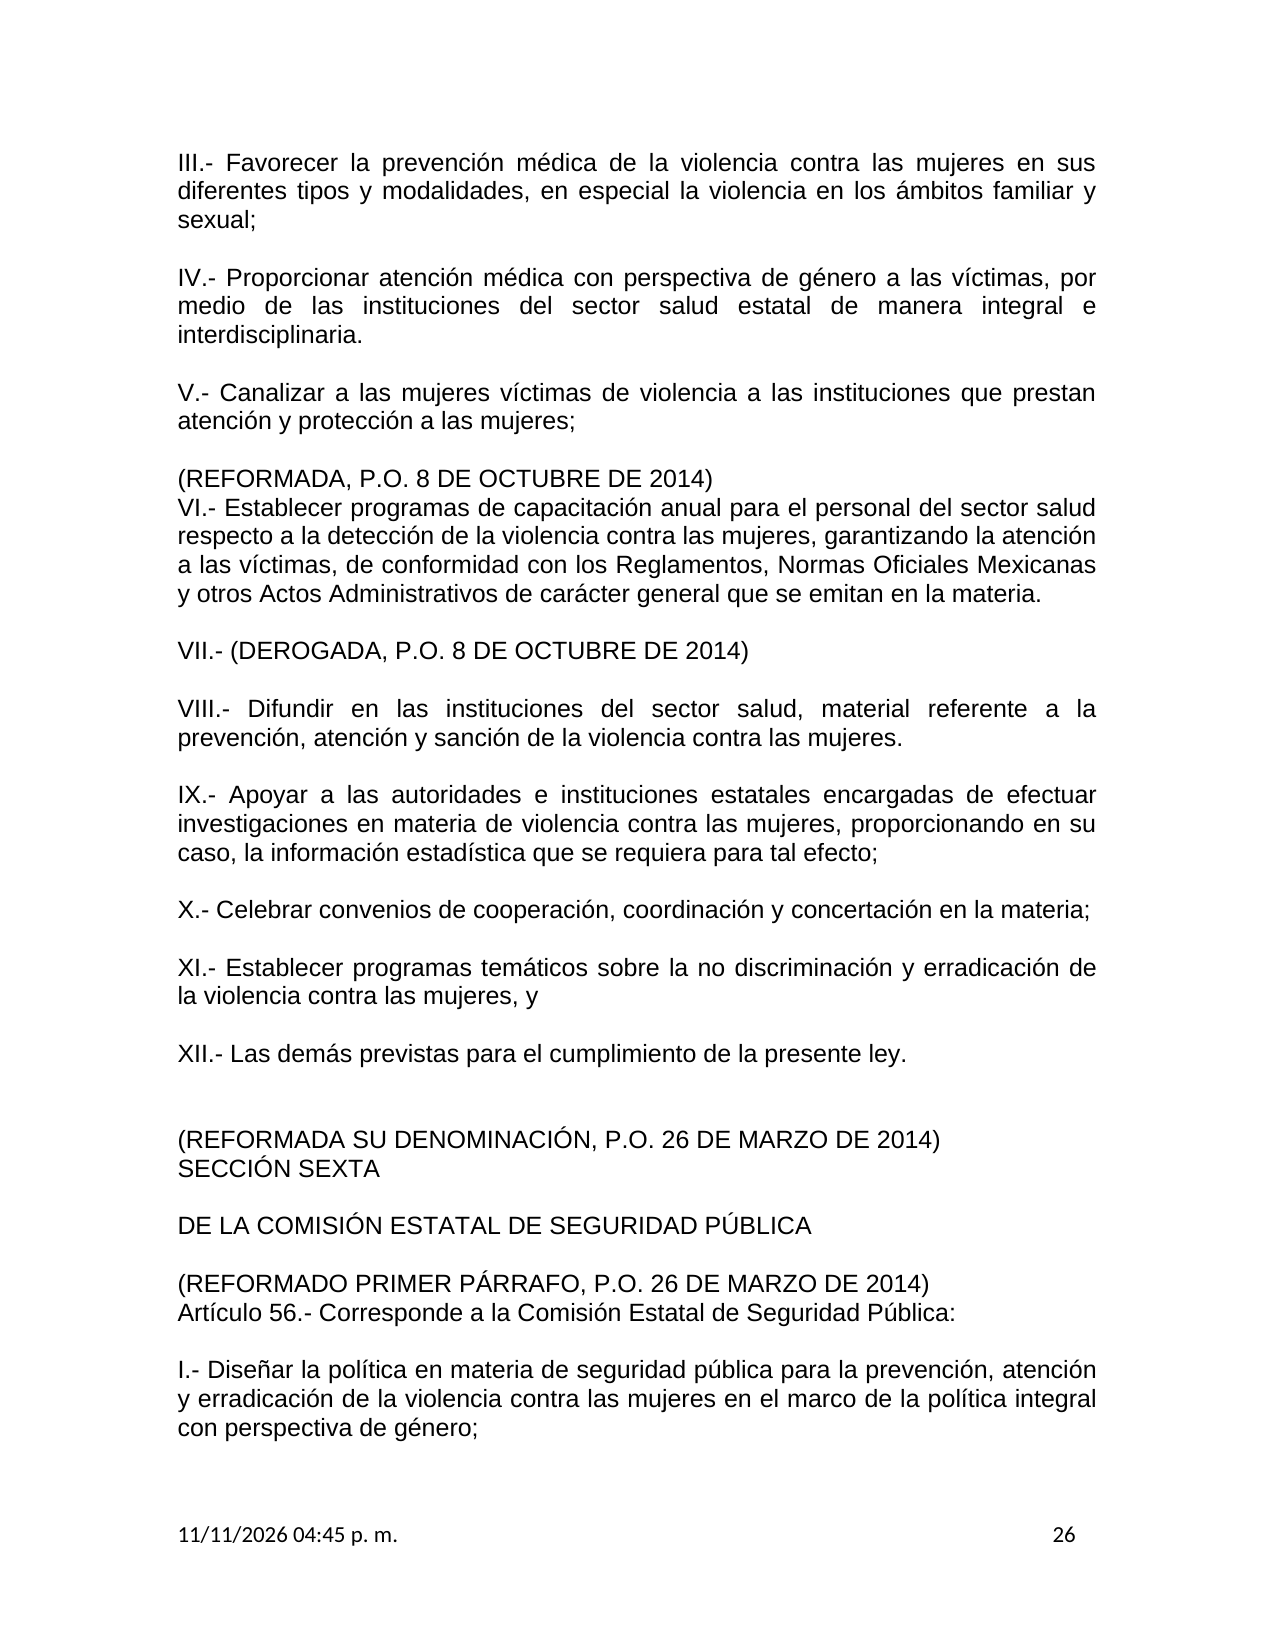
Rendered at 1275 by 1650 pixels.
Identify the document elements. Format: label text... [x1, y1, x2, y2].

text VI.- Establecer programas de capacitación anual para el personal del sector salud respecto a la detección de la violencia contra las mujeres, garantizando la atención a las víctimas, de conformidad con los Reglamentos, Normas Oficiales Mexicanas y otros Actos Administrativos de carácter general que se emitan en la materia. [177, 493, 1098, 608]
text X.- Celebrar convenios de cooperación, coordinación y concertación en la materia; [177, 895, 1098, 924]
text DE LA COMISIÓN ESTATAL DE SEGURIDAD PÚBLICA [177, 1211, 1098, 1240]
text IX.- Apoyar a las autoridades e instituciones estatales encargadas de efectuar investigaciones en materia de violencia contra las mujeres, proporcionando en su caso, la información estadística que se requiera para tal efecto; [177, 780, 1098, 866]
text VII.- (DEROGADA, P.O. 8 DE OCTUBRE DE 2014) [177, 636, 1098, 665]
text VIII.- Difundir en las instituciones del sector salud, material referente a la prevención, atención y sanción de la violencia contra las mujeres. [177, 694, 1098, 751]
text XI.- Establecer programas temáticos sobre la no discriminación y erradicación de la violencia contra las mujeres, y [177, 953, 1098, 1010]
text III.- Favorecer la prevención médica de la violencia contra las mujeres en sus diferentes tipos y modalidades, en especial la violencia en los ámbitos familiar y sexual; [177, 148, 1098, 234]
text SECCIÓN SEXTA [177, 1154, 1098, 1183]
text V.- Canalizar a las mujeres víctimas de violencia a las instituciones que prestan atención y protección a las mujeres; [177, 378, 1098, 435]
text (REFORMADA, P.O. 8 DE OCTUBRE DE 2014) [177, 464, 1098, 493]
text (REFORMADA SU DENOMINACIÓN, P.O. 26 DE MARZO DE 2014) [177, 1125, 1098, 1154]
text IV.- Proporcionar atención médica con perspectiva de género a las víctimas, por medio de las instituciones del sector salud estatal de manera integral e interdisciplinaria. [177, 263, 1098, 349]
text XII.- Las demás previstas para el cumplimiento de la presente ley. [177, 1039, 1098, 1068]
text Artículo 56.- Corresponde a la Comisión Estatal de Seguridad Pública: [177, 1298, 1098, 1326]
text (REFORMADO PRIMER PÁRRAFO, P.O. 26 DE MARZO DE 2014) [177, 1269, 1098, 1298]
text I.- Diseñar la política en materia de seguridad pública para la prevención, atención y erradicación de la violencia contra las mujeres en el marco de la política integral con perspectiva de género; [177, 1355, 1098, 1441]
